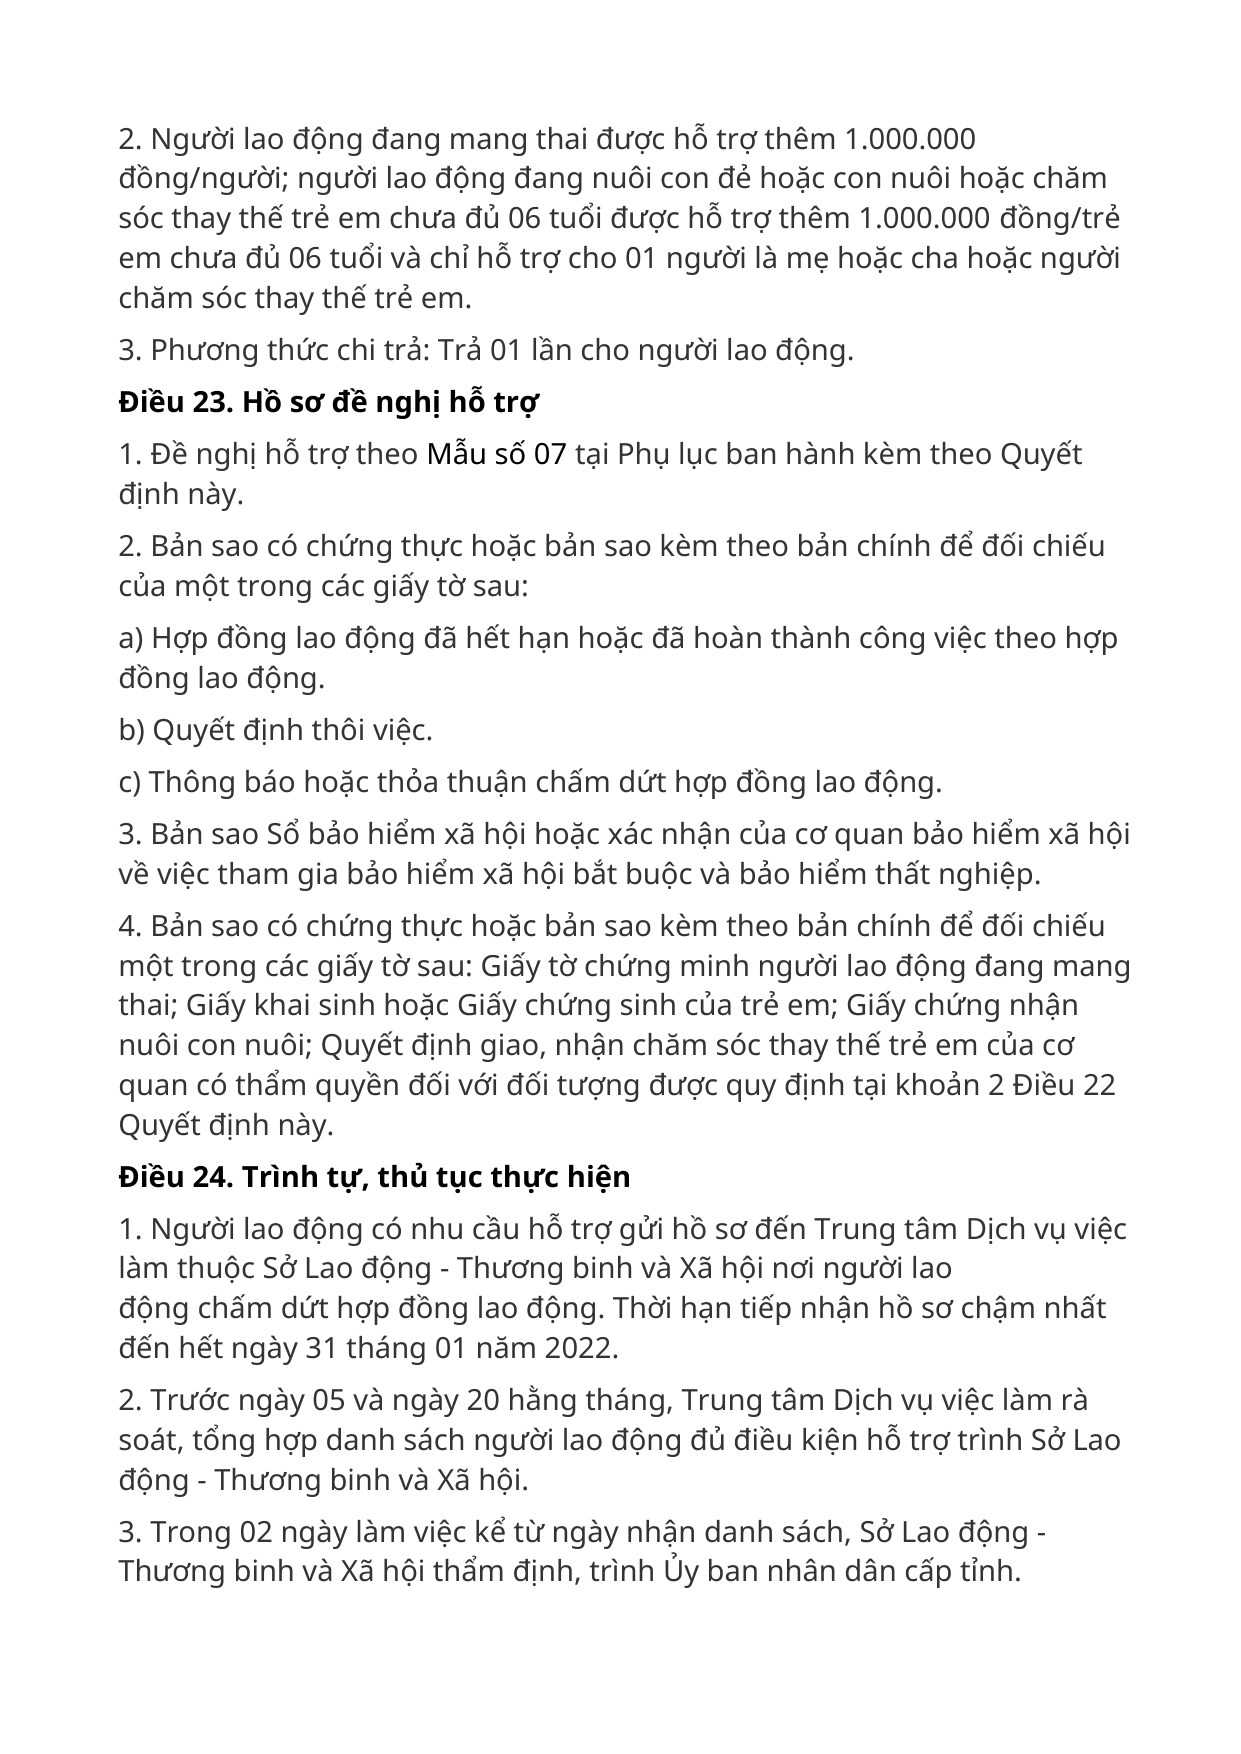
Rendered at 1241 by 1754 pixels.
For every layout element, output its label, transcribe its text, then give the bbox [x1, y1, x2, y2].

text 2. Trước ngày 05 và ngày 20 hằng tháng, Trung tâm Dịch vụ việc làm rà soát, tổng hợp danh sách người lao động đủ điều kiện hỗ trợ trình Sở Lao động - Thương binh và Xã hội. [118, 1379, 1137, 1498]
text 3. Phương thức chi trả: Trả 01 lần cho người lao động. [118, 329, 1137, 369]
text 3. Bản sao Sổ bảo hiểm xã hội hoặc xác nhận của cơ quan bảo hiểm xã hội về việc tham gia bảo hiểm xã hội bắt buộc và bảo hiểm thất nghiệp. [118, 813, 1137, 893]
text 3. Trong 02 ngày làm việc kể từ ngày nhận danh sách, Sở Lao động - Thương binh và Xã hội thẩm định, trình Ủy ban nhân dân cấp tỉnh. [118, 1511, 1137, 1590]
text 4. Bản sao có chứng thực hoặc bản sao kèm theo bản chính để đối chiếu một trong các giấy tờ sau: Giấy tờ chứng minh người lao động đang mang thai; Giấy khai sinh hoặc Giấy chứng sinh của trẻ em; Giấy chứng nhận nuôi con nuôi; Quyết định giao, nhận chăm sóc thay thế trẻ em của cơ quan có thẩm quyền đối với đối tượng được quy định tại khoản 2 Điều 22 Quyết định này. [118, 905, 1137, 1143]
text Điều 24. Trình tự, thủ tục thực hiện [118, 1156, 1137, 1196]
text Điều 23. Hồ sơ đề nghị hỗ trợ [118, 381, 1137, 421]
text c) Thông báo hoặc thỏa thuận chấm dứt hợp đồng lao động. [118, 761, 1137, 801]
text 1. Đề nghị hỗ trợ theo Mẫu số 07 tại Phụ lục ban hành kèm theo Quyết định này. [118, 433, 1137, 513]
text 2. Bản sao có chứng thực hoặc bản sao kèm theo bản chính để đối chiếu của một trong các giấy tờ sau: [118, 525, 1137, 605]
text a) Hợp đồng lao động đã hết hạn hoặc đã hoàn thành công việc theo hợp đồng lao động. [118, 617, 1137, 697]
text 2. Người lao động đang mang thai được hỗ trợ thêm 1.000.000 đồng/người; người lao động đang nuôi con đẻ hoặc con nuôi hoặc chăm sóc thay thế trẻ em chưa đủ 06 tuổi được hỗ trợ thêm 1.000.000 đồng/trẻ em chưa đủ 06 tuổi và chỉ hỗ trợ cho 01 người là mẹ hoặc cha hoặc người chăm sóc thay thế trẻ em. [118, 118, 1137, 317]
text b) Quyết định thôi việc. [118, 709, 1137, 749]
text 1. Người lao động có nhu cầu hỗ trợ gửi hồ sơ đến Trung tâm Dịch vụ việc làm thuộc Sở Lao động - Thương binh và Xã hội nơi người lao động chấm dứt hợp đồng lao động. Thời hạn tiếp nhận hồ sơ chậm nhất đến hết ngày 31 tháng 01 năm 2022. [118, 1208, 1137, 1367]
